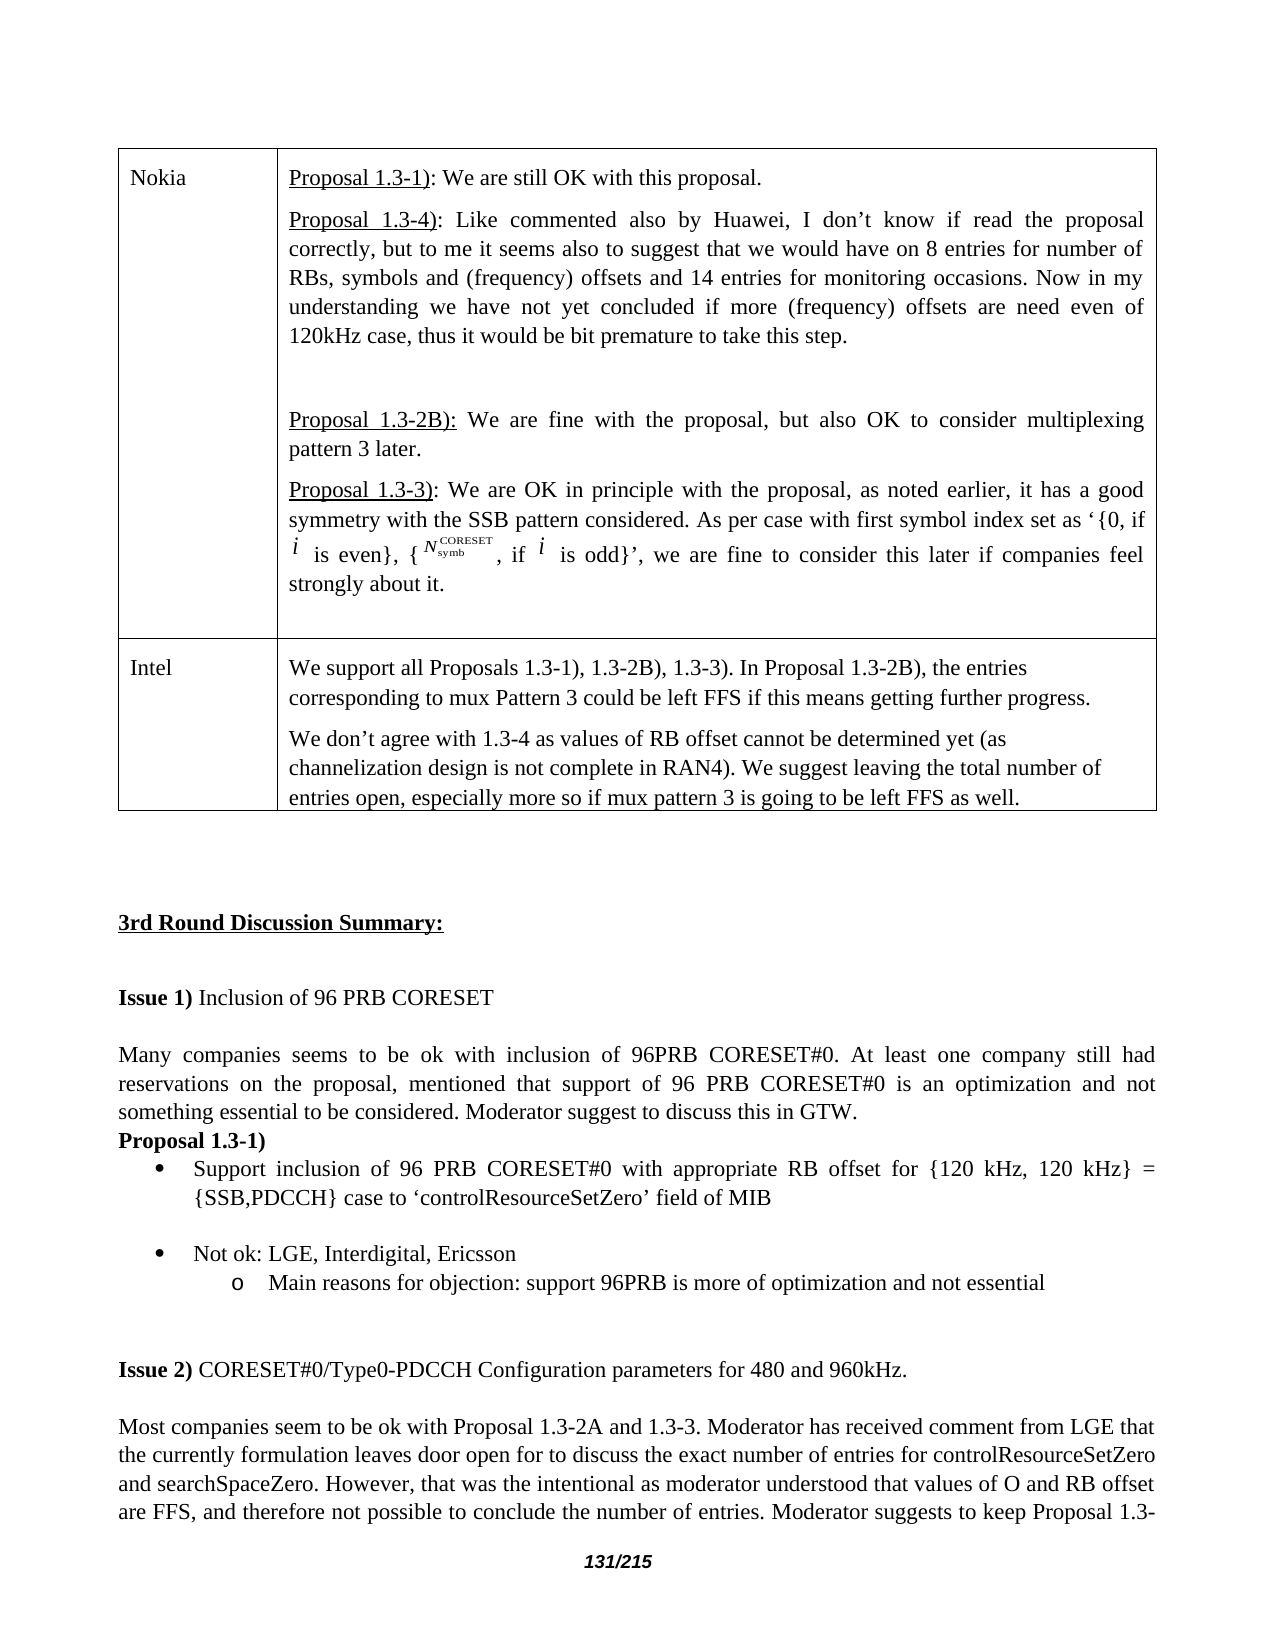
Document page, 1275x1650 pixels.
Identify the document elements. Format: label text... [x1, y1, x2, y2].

text Issue 2) CORESET#0/Type0-PDCCH Configuration parameters for 480 and 960kHz. [118, 1356, 1157, 1382]
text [118, 1413, 1157, 1525]
subtitle 3rd Round Discussion Summary: [118, 909, 1157, 935]
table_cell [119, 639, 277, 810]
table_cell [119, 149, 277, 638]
list Support inclusion of 96 PRB CORESET#0 with appropriate RB offset for {120 kHz, 120 kHz} = {SSB,PDCCH} case to ‘controlResourceSetZero’ field of MIB [156, 1155, 1157, 1210]
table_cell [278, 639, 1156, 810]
list Main reasons for objection: support 96PRB is more of optimization and not essential [231, 1269, 1157, 1297]
text Issue 1) Inclusion of 96 PRB CORESET [118, 984, 1157, 1011]
text Proposal 1.3-1) [118, 1127, 1157, 1153]
text Many companies seems to be ok with inclusion of 96PRB CORESET#0. At least one company still had reservations on the proposal, mentioned that support of 96 PRB CORESET#0 is an optimization and not something essential to be considered. Moderator suggest to discuss this in GTW. [118, 1041, 1157, 1124]
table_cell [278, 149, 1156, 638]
list Not ok: LGE, Interdigital, Ericsson [156, 1240, 1157, 1267]
